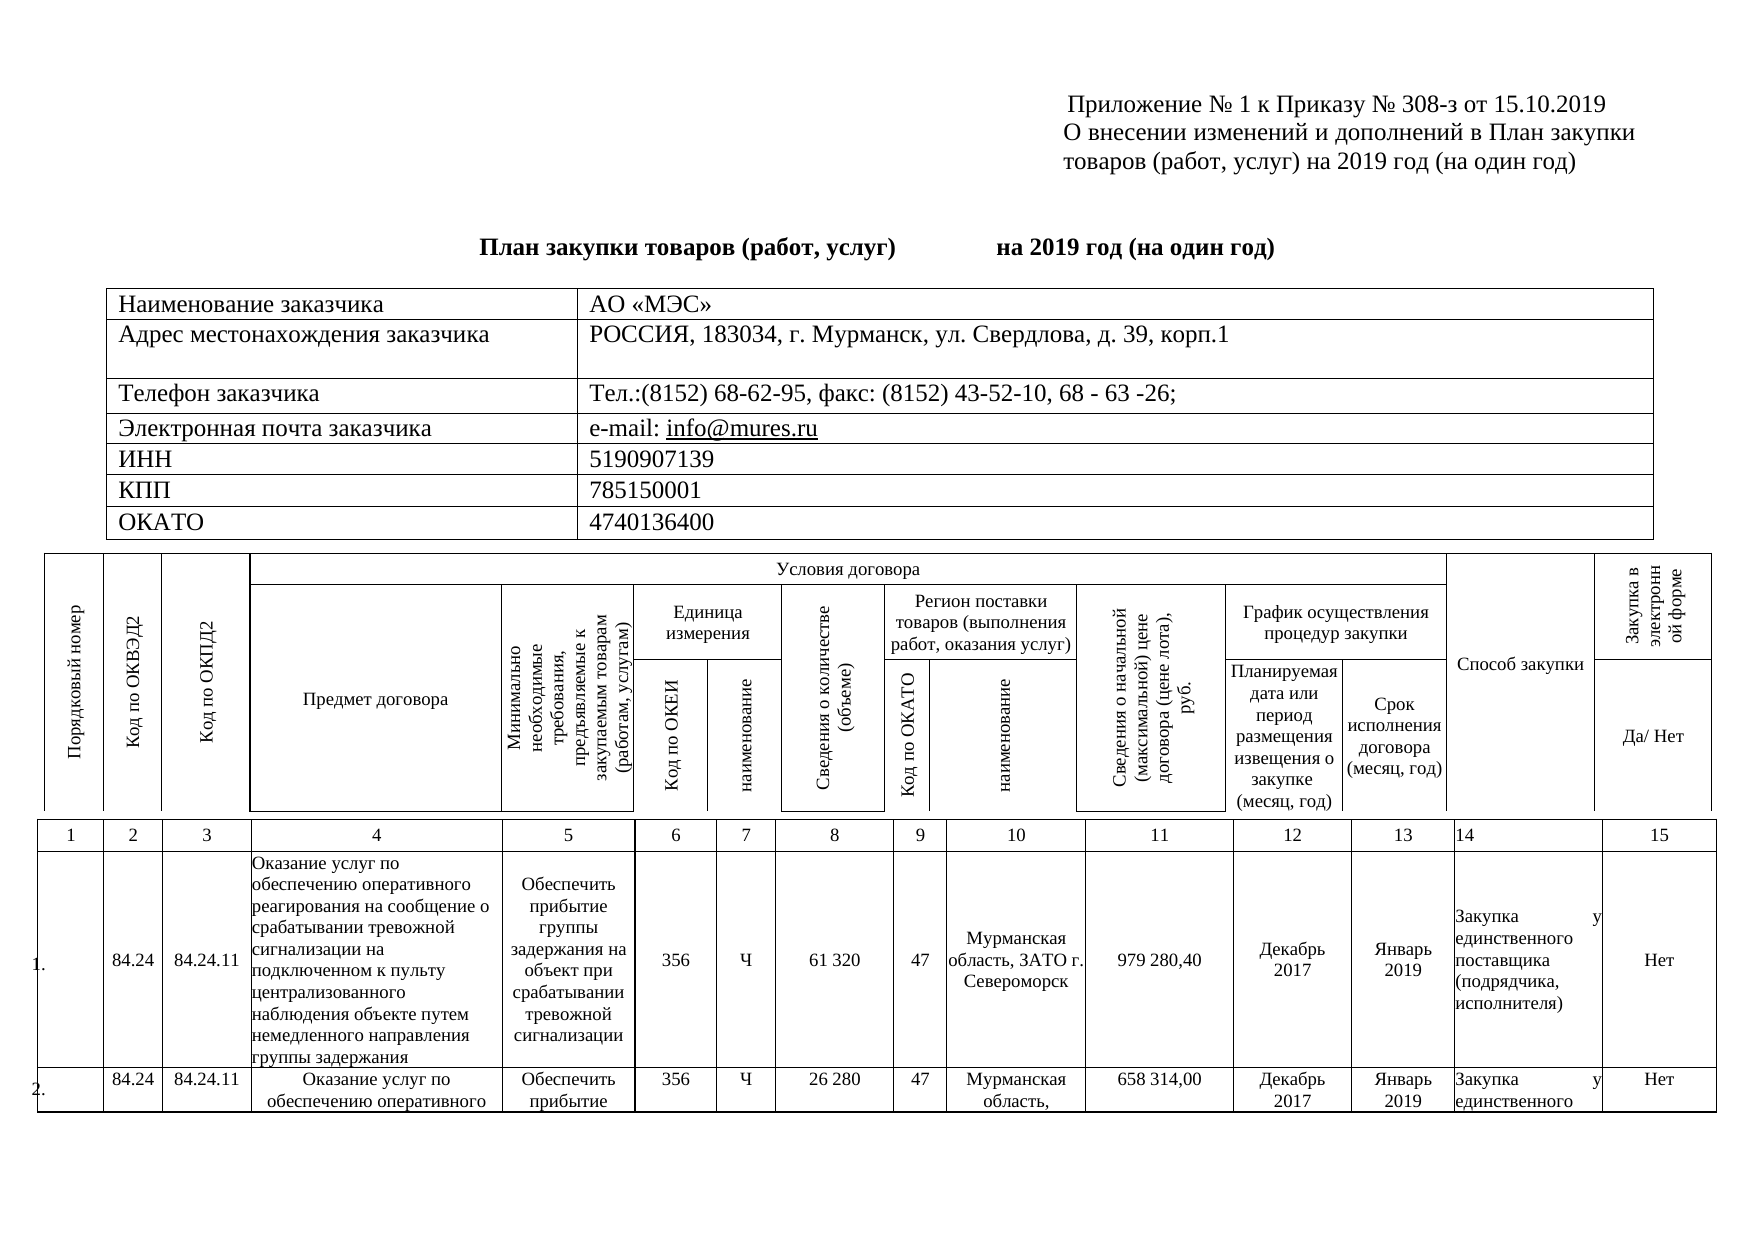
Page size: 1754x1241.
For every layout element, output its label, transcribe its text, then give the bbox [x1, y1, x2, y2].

table_header 14 [1455, 820, 1602, 851]
table_header 5 [503, 820, 634, 851]
table_cell 47 [894, 1068, 946, 1111]
table_header 8 [776, 820, 893, 851]
table_cell Планируемая дата или период размещения извещения о закупке (месяц, год) [1226, 660, 1342, 811]
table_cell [252, 1068, 502, 1111]
table_cell Регион поставки товаров (выполнения работ, оказания услуг) [885, 585, 1076, 659]
table_header 10 [947, 820, 1085, 851]
table_cell Электронная почта заказчика [107, 414, 577, 443]
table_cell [947, 1068, 1085, 1111]
table_cell 356 [636, 852, 716, 1067]
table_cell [503, 1068, 634, 1111]
table_cell Мурманская область, ЗАТО г. Североморск [947, 852, 1085, 1067]
table_cell КПП [107, 475, 577, 506]
table_cell Январь 2019 [1352, 852, 1454, 1067]
table_cell Обеспечить прибытие группы задержания на объект при срабатывании тревожной сигнализации [503, 852, 634, 1067]
table_cell График осуществления процедур закупки [1226, 585, 1446, 659]
table_cell Нет [1603, 1068, 1716, 1111]
table_cell Телефон заказчика [107, 379, 577, 412]
table_header Условия договора [251, 554, 1446, 584]
table_header 4 [252, 820, 502, 851]
table_header 3 [163, 820, 251, 851]
table_cell Сведения о начальной (максимальной) цене договора (цене лота), руб. [1077, 585, 1225, 811]
table_header 9 [894, 820, 946, 851]
table_cell 785150001 [578, 475, 1653, 506]
table_header 11 [1086, 820, 1233, 851]
table_header Наименование заказчика [107, 289, 577, 318]
table_cell Минимально необходимые требования, предъявляемые к закупаемым товарам (работам, услугам) [502, 585, 633, 811]
table_cell РОССИЯ, 183034, г. Мурманск, ул. Свердлова, д. 39, корп.1 [578, 320, 1653, 377]
table_header АО «МЭС» [578, 289, 1653, 318]
table_cell 658 314,00 [1086, 1068, 1233, 1111]
table_cell Адрес местонахождения заказчика [107, 320, 577, 377]
text О внесении изменений и дополнений в План закупки товаров (работ, услуг) на 2019 год (на один год) [1063, 117, 1636, 175]
table_cell 356 [636, 1068, 716, 1111]
table_cell 61 320 [776, 852, 893, 1067]
table_cell ОКАТО [107, 507, 577, 539]
table_cell Да/ Нет [1595, 660, 1711, 811]
table_header 13 [1352, 820, 1454, 851]
table_header Порядковый номер [45, 554, 103, 811]
table_cell 84.24.11 [163, 1068, 251, 1111]
table_header 6 [636, 820, 716, 851]
table_cell Нет [1603, 852, 1716, 1067]
table_cell [38, 852, 103, 1067]
table_cell 84.24 [104, 852, 162, 1067]
table_header 12 [1234, 820, 1351, 851]
table_cell Предмет договора [251, 585, 501, 811]
table_cell ИНН [107, 444, 577, 474]
table_cell 26 280 [776, 1068, 893, 1111]
table_header Код по ОКВЭД2 [104, 554, 161, 811]
table_cell Код по ОКАТО [885, 660, 929, 811]
table_cell Закупка у единственного поставщика (подрядчика, исполнителя) [1455, 852, 1602, 1067]
table_cell Декабрь 2017 [1234, 852, 1351, 1067]
table_header 1 [38, 820, 103, 851]
table_cell [38, 1068, 103, 1111]
table_cell 979 280,40 [1086, 852, 1233, 1067]
table_cell Ч [717, 1068, 775, 1111]
table_header Закупка в электронной форме [1595, 554, 1711, 659]
table_cell Декабрь 2017 [1234, 1068, 1351, 1111]
table_cell 47 [894, 852, 946, 1067]
table_header Код по ОКПД2 [162, 554, 249, 811]
table_cell 84.24.11 [163, 852, 251, 1067]
table_header Способ закупки [1447, 554, 1594, 811]
table_cell Ч [717, 852, 775, 1067]
table_cell 4740136400 [578, 507, 1653, 539]
table_cell 5190907139 [578, 444, 1653, 474]
table_cell Тел.:(8152) 68-62-95, факс: (8152) 43-52-10, 68 - 63 -26; [578, 379, 1653, 412]
table_cell Код по ОКЕИ [634, 660, 707, 811]
table_header 2 [104, 820, 162, 851]
table_cell e-mail: info@mures.ru [578, 414, 1653, 443]
text План закупки товаров (работ, услуг) на 2019 год (на один год) [118, 232, 1636, 261]
table_cell 84.24 [104, 1068, 162, 1111]
table_header 7 [717, 820, 775, 851]
table_cell наименование [930, 660, 1076, 811]
subtitle Приложение № 1 к Приказу № 308-з от 15.10.2019 [118, 80, 1636, 117]
table_cell Сведения о количестве (объеме) [782, 585, 884, 811]
table_cell Январь 2019 [1352, 1068, 1454, 1111]
table_header 15 [1603, 820, 1716, 851]
table_cell наименование [708, 660, 781, 811]
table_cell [1455, 1068, 1602, 1111]
table_cell Срок исполнения договора (месяц, год) [1343, 660, 1446, 811]
table_cell Единица измерения [634, 585, 781, 659]
